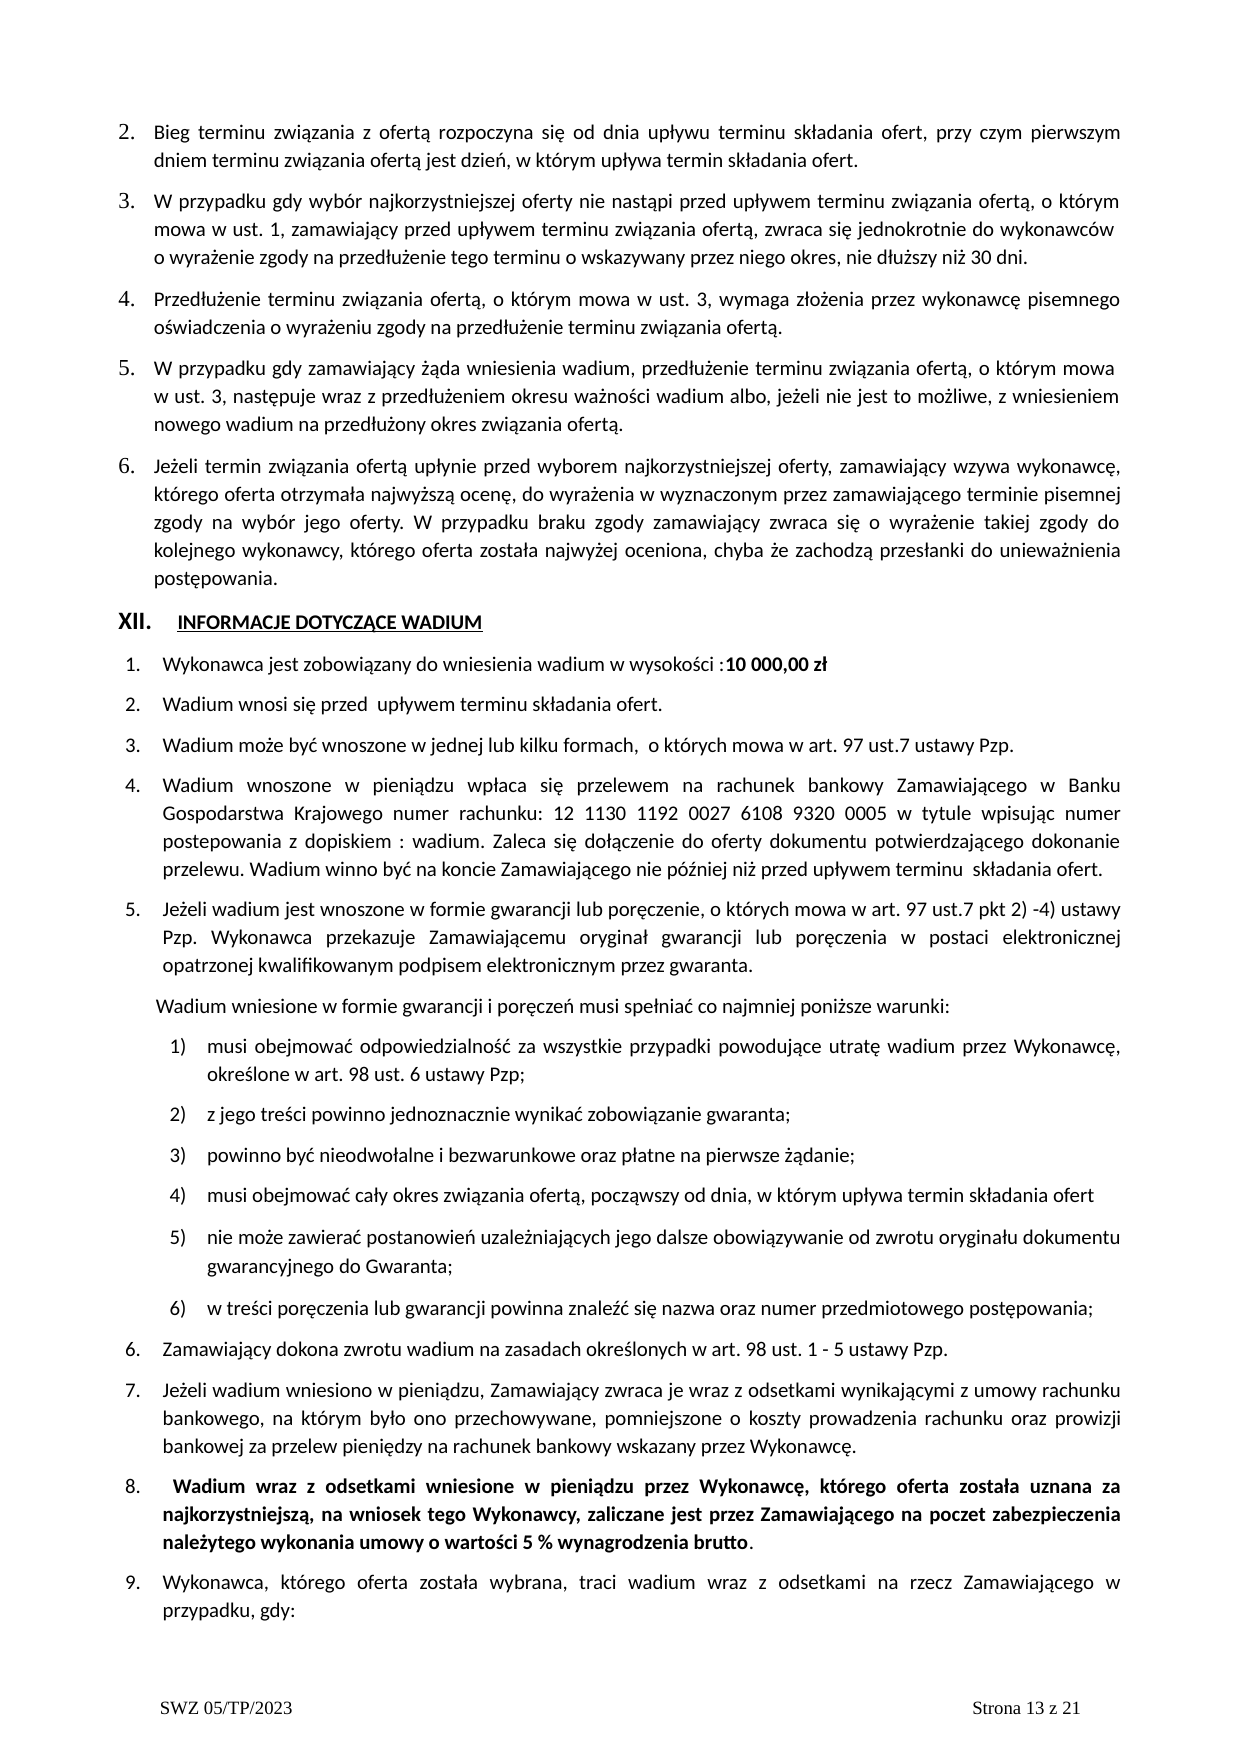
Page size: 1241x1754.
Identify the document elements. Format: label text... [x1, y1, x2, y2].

list w treści poręczenia lub gwarancji powinna znaleźć się nazwa oraz numer przedmiotowego postępowania; [169, 1295, 1122, 1320]
list Wadium wnoszone w pieniądzu wpłaca się przelewem na rachunek bankowy Zamawiającego w Banku Gospodarstwa Krajowego numer rachunku: 12 1130 1192 0027 6108 9320 0005 w tytule wpisując numer postepowania z dopiskiem : wadium. Zaleca się dołączenie do oferty dokumentu potwierdzającego dokonanie przelewu. Wadium winno być na koncie Zamawiającego nie później niż przed upływem terminu składania ofert. [125, 772, 1122, 882]
list Wadium wnosi się przed upływem terminu składania ofert. [125, 692, 1122, 717]
list W przypadku gdy zamawiający żąda wniesienia wadium, przedłużenie terminu związania ofertą, o którym mowa w ust. 3, następuje wraz z przedłużeniem okresu ważności wadium albo, jeżeli nie jest to możliwe, z wniesieniem nowego wadium na przedłużony okres związania ofertą. [118, 354, 1122, 437]
list Wadium wniesione w formie gwarancji i poręczeń musi spełniać co najmniej poniższe warunki: [156, 993, 1122, 1018]
list Jeżeli wadium jest wnoszone w formie gwarancji lub poręczenie, o których mowa w art. 97 ust.7 pkt 2) -4) ustawy Pzp. Wykonawca przekazuje Zamawiającemu oryginał gwarancji lub poręczenia w postaci elektronicznej opatrzonej kwalifikowanym podpisem elektronicznym przez gwaranta. [125, 897, 1122, 978]
list musi obejmować cały okres związania ofertą, począwszy od dnia, w którym upływa termin składania ofert [169, 1182, 1122, 1208]
list Wadium wraz z odsetkami wniesione w pieniądzu przez Wykonawcę, którego oferta została uznana za najkorzystniejszą, na wniosek tego Wykonawcy, zaliczane jest przez Zamawiającego na poczet zabezpieczenia należytego wykonania umowy o wartości 5 % wynagrodzenia brutto. [125, 1473, 1122, 1554]
list Przedłużenie terminu związania ofertą, o którym mowa w ust. 3, wymaga złożenia przez wykonawcę pisemnego oświadczenia o wyrażeniu zgody na przedłużenie terminu związania ofertą. [118, 285, 1122, 339]
list Wykonawca jest zobowiązany do wniesienia wadium w wysokości :10 000,00 zł [125, 651, 1122, 677]
list Jeżeli termin związania ofertą upłynie przed wyborem najkorzystniejszej oferty, zamawiający wzywa wykonawcę, którego oferta otrzymała najwyższą ocenę, do wyrażenia w wyznaczonym przez zamawiającego terminie pisemnej zgody na wybór jego oferty. W przypadku braku zgody zamawiający zwraca się o wyrażenie takiej zgody do kolejnego wykonawcy, którego oferta została najwyżej oceniona, chyba że zachodzą przesłanki do unieważnienia postępowania. [118, 452, 1122, 590]
list z jego treści powinno jednoznacznie wynikać zobowiązanie gwaranta; [169, 1102, 1122, 1127]
list musi obejmować odpowiedzialność za wszystkie przypadki powodujące utratę wadium przez Wykonawcę, określone w art. 98 ust. 6 ustawy Pzp; [169, 1033, 1122, 1087]
list Zamawiający dokona zwrotu wadium na zasadach określonych w art. 98 ust. 1 - 5 ustawy Pzp. [125, 1337, 1122, 1362]
list Wadium może być wnoszone w jednej lub kilku formach, o których mowa w art. 97 ust.7 ustawy Pzp. [125, 732, 1122, 757]
subtitle INFORMACJE DOTYCZĄCE WADIUM [118, 605, 1122, 636]
list powinno być nieodwołalne i bezwarunkowe oraz płatne na pierwsze żądanie; [169, 1142, 1122, 1167]
list Bieg terminu związania z ofertą rozpoczyna się od dnia upływu terminu składania ofert, przy czym pierwszym dniem terminu związania ofertą jest dzień, w którym upływa termin składania ofert. [118, 118, 1122, 173]
list nie może zawierać postanowień uzależniających jego dalsze obowiązywanie od zwrotu oryginału dokumentu gwarancyjnego do Gwaranta; [169, 1224, 1122, 1279]
list W przypadku gdy wybór najkorzystniejszej oferty nie nastąpi przed upływem terminu związania ofertą, o którym mowa w ust. 1, zamawiający przed upływem terminu związania ofertą, zwraca się jednokrotnie do wykonawców o wyrażenie zgody na przedłużenie tego terminu o wskazywany przez niego okres, nie dłuższy niż 30 dni. [118, 188, 1122, 270]
list Wykonawca, którego oferta została wybrana, traci wadium wraz z odsetkami na rzecz Zamawiającego w przypadku, gdy: [125, 1569, 1122, 1623]
list Jeżeli wadium wniesiono w pieniądzu, Zamawiający zwraca je wraz z odsetkami wynikającymi z umowy rachunku bankowego, na którym było ono przechowywane, pomniejszone o koszty prowadzenia rachunku oraz prowizji bankowej za przelew pieniędzy na rachunek bankowy wskazany przez Wykonawcę. [125, 1377, 1122, 1458]
